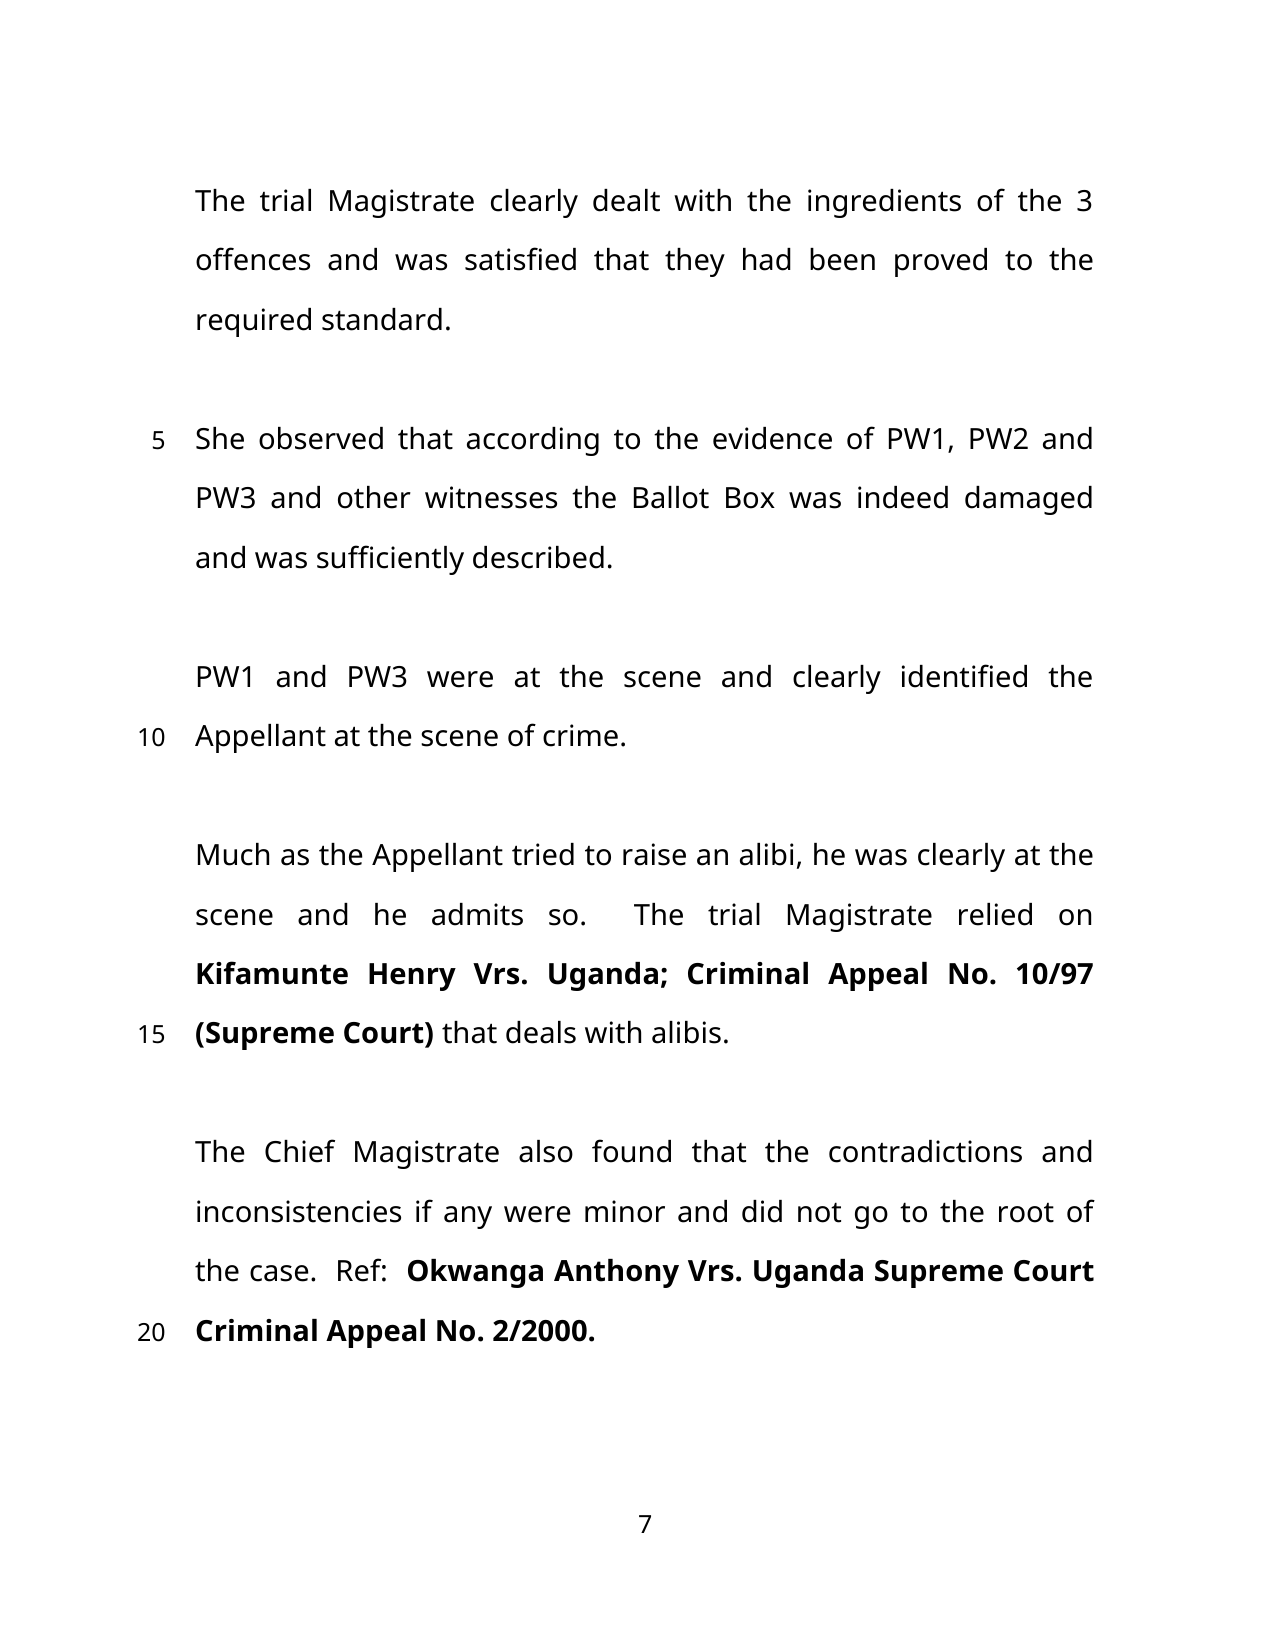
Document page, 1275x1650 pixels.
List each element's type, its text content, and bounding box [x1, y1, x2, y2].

text Much as the Appellant tried to raise an alibi, he was clearly at the scene and he admits so. The trial Magistrate relied on Kifamunte Henry Vrs. Uganda; Criminal Appeal No. 10/97 (Supreme Court) that deals with alibis. [195, 834, 1095, 1052]
text She observed that according to the evidence of PW1, PW2 and PW3 and other witnesses the Ballot Box was indeed damaged and was sufficiently described. [195, 418, 1095, 577]
text The trial Magistrate clearly dealt with the ingredients of the 3 offences and was satisfied that they had been proved to the required standard. [195, 180, 1095, 339]
text The Chief Magistrate also found that the contradictions and inconsistencies if any were minor and did not go to the root of the case. Ref: Okwanga Anthony Vrs. Uganda Supreme Court Criminal Appeal No. 2/2000. [195, 1132, 1095, 1350]
text PW1 and PW3 were at the scene and clearly identified the Appellant at the scene of crime. [195, 656, 1095, 755]
